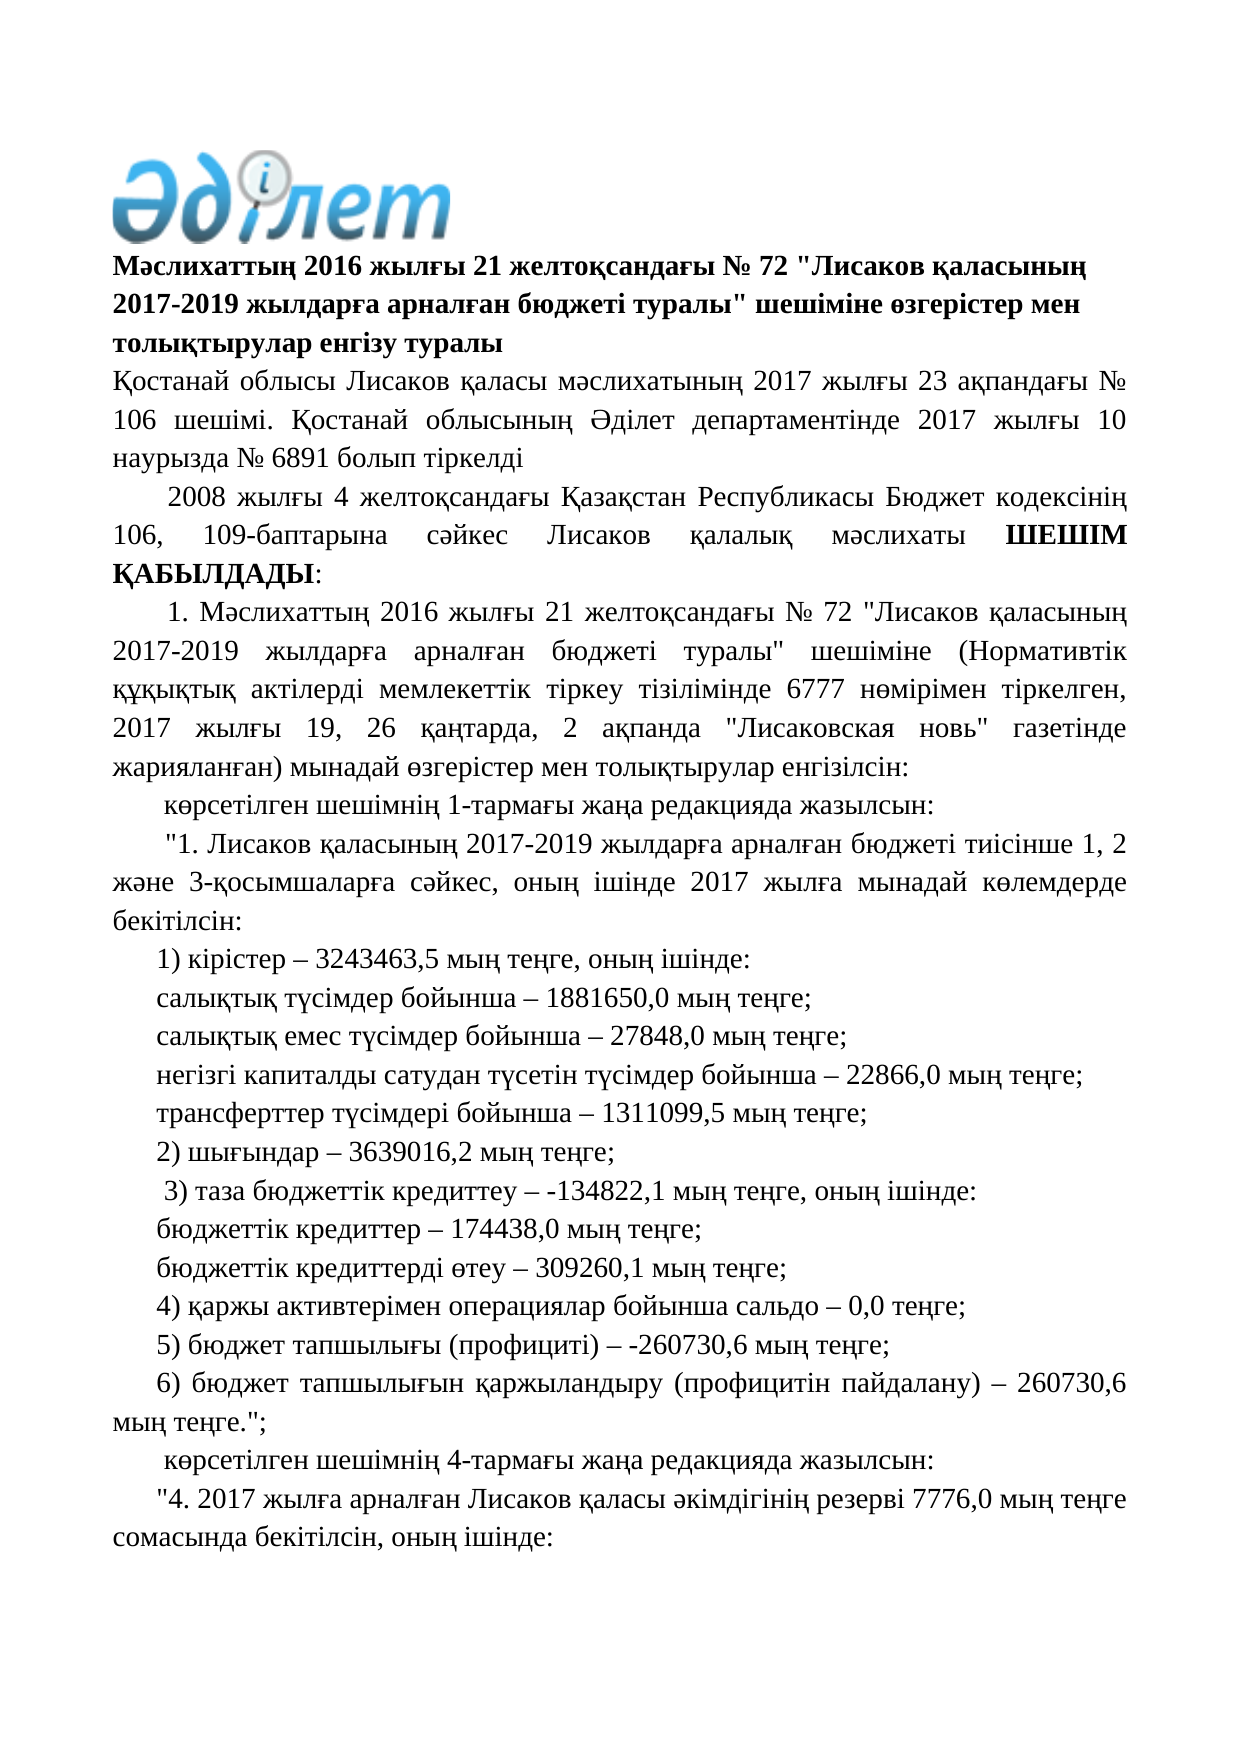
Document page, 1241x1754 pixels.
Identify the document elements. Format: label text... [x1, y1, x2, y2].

text "1. Лисаков қаласының 2017-2019 жылдарға арналған бюджеті тиісінше 1, 2 және 3-қосымшаларға сәйкес, оның ішінде 2017 жылға мынадай көлемдерде бекітілсін: [112, 826, 1128, 936]
text 5) бюджет тапшылығы (профициті) – -260730,6 мың теңге; [112, 1327, 1128, 1360]
text 1) кірістер – 3243463,5 мың теңге, оның ішінде: [112, 941, 1128, 975]
text 6) бюджет тапшылығын қаржыландыру (профицитін пайдалану) – 260730,6 мың теңге."; [112, 1365, 1128, 1437]
picture [112, 150, 451, 244]
text "4. 2017 жылға арналған Лисаков қаласы әкімдігінің резерві 7776,0 мың теңге сомасында бекітілсін, оның ішінде: [112, 1481, 1128, 1553]
text бюджеттік кредиттерді өтеу – 309260,1 мың теңге; [112, 1250, 1128, 1283]
text Қостанай облысы Лисаков қаласы мәслихатының 2017 жылғы 23 ақпандағы № 106 шешімі. Қостанай облысының Әділет департаментінде 2017 жылғы 10 наурызда № 6891 болып тіркелді [112, 363, 1128, 474]
text 4) қаржы активтерімен операциялар бойынша сальдо – 0,0 теңге; [112, 1288, 1128, 1322]
text трансферттер түсімдері бойынша – 1311099,5 мың теңге; [112, 1096, 1128, 1129]
text бюджеттік кредиттер – 174438,0 мың теңге; [112, 1211, 1128, 1245]
text 2008 жылғы 4 желтоқсандағы Қазақстан Республикасы Бюджет кодексінің 106, 109-баптарына сәйкес Лисаков қалалық мәслихаты ШЕШІМ ҚАБЫЛДАДЫ: [112, 479, 1128, 589]
text көрсетілген шешімнің 4-тармағы жаңа редакцияда жазылсын: [112, 1442, 1128, 1476]
text 3) таза бюджеттік кредиттеу – -134822,1 мың теңге, оның ішінде: [112, 1173, 1128, 1206]
text салықтық түсімдер бойынша – 1881650,0 мың теңге; [112, 980, 1128, 1013]
text көрсетілген шешімнің 1-тармағы жаңа редакцияда жазылсын: [112, 787, 1128, 821]
text 2) шығындар – 3639016,2 мың теңге; [112, 1134, 1128, 1168]
text Мәслихаттың 2016 жылғы 21 желтоқсандағы № 72 "Лисаков қаласының 2017-2019 жылдарға арналған бюджеті туралы" шешіміне өзгерістер мен толықтырулар енгізу туралы [112, 248, 1128, 358]
text салықтық емес түсімдер бойынша – 27848,0 мың теңге; [112, 1018, 1128, 1052]
text 1. Мәслихаттың 2016 жылғы 21 желтоқсандағы № 72 "Лисаков қаласының 2017-2019 жылдарға арналған бюджеті туралы" шешіміне (Нормативтік құқықтық актілерді мемлекеттік тіркеу тізілімінде 6777 нөмірімен тіркелген, 2017 жылғы 19, 26 қаңтарда, 2 ақпанда "Лисаковская новь" газетінде жарияланған) мынадай өзгерістер мен толықтырулар енгізілсін: [112, 594, 1128, 782]
text негізгі капиталды сатудан түсетін түсімдер бойынша – 22866,0 мың теңге; [112, 1057, 1128, 1091]
